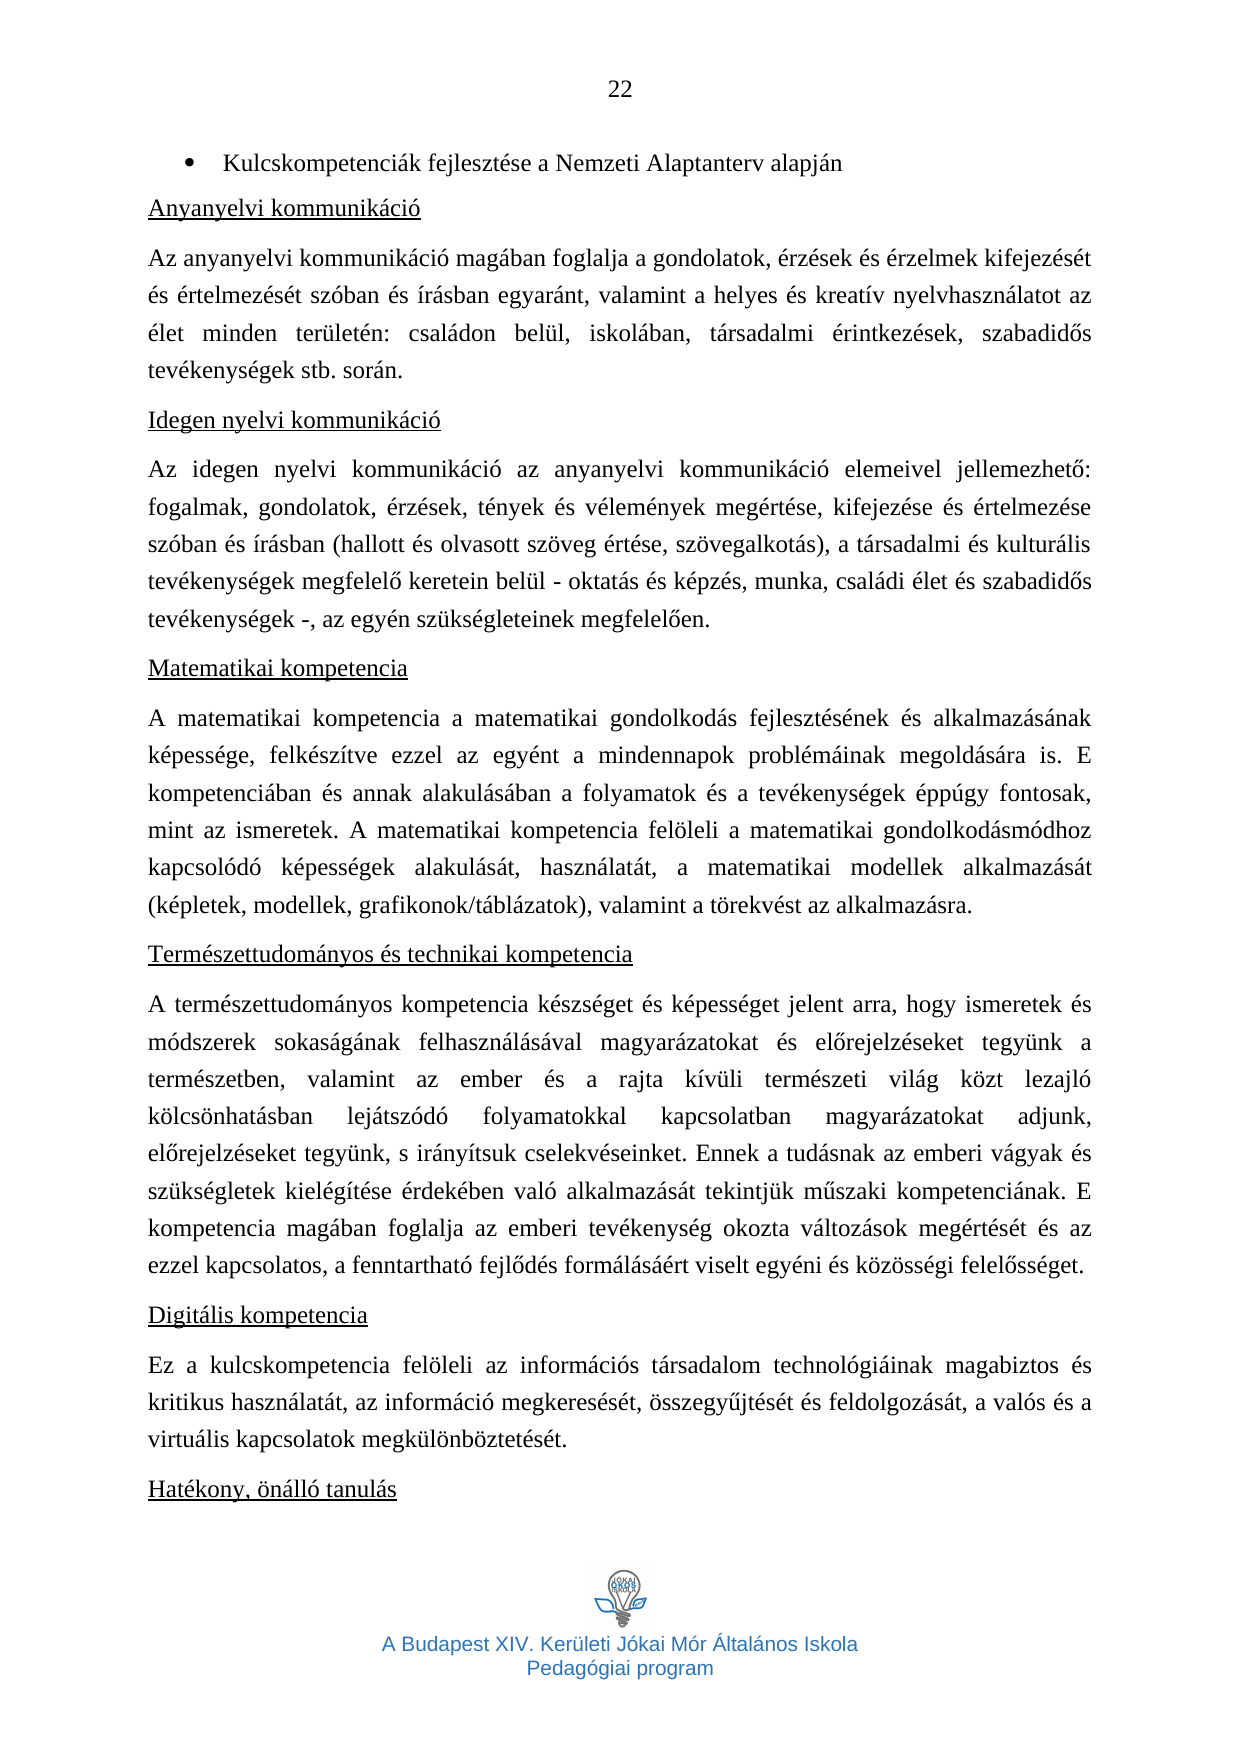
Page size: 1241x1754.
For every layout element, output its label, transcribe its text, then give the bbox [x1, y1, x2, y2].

text Anyanyelvi kommunikáció [148, 193, 1092, 222]
text Digitális kompetencia [148, 1300, 1092, 1329]
text Az idegen nyelvi kommunikáció az anyanyelvi kommunikáció elemeivel jellemezhető: fogalmak, gondolatok, érzések, tények és vélemények megértése, kifejezése és értelmezése szóban és írásban (hallott és olvasott szöveg értése, szövegalkotás), a társadalmi és kulturális tevékenységek megfelelő keretein belül - oktatás és képzés, munka, családi élet és szabadidős tevékenységek -, az egyén szükségleteinek megfelelően. [148, 454, 1092, 632]
picture [588, 1562, 653, 1633]
text Ez a kulcskompetencia felöleli az információs társadalom technológiáinak magabiztos és kritikus használatát, az információ megkeresését, összegyűjtését és feldolgozását, a valós és a virtuális kapcsolatok megkülönböztetését. [148, 1350, 1092, 1453]
text A természettudományos kompetencia készséget és képességet jelent arra, hogy ismeretek és módszerek sokaságának felhasználásával magyarázatokat és előrejelzéseket tegyünk a természetben, valamint az ember és a rajta kívüli természeti világ közt lezajló kölcsönhatásban lejátszódó folyamatokkal kapcsolatban magyarázatokat adjunk, előrejelzéseket tegyünk, s irányítsuk cselekvéseinket. Ennek a tudásnak az emberi vágyak és szükségletek kielégítése érdekében való alkalmazását tekintjük műszaki kompetenciának. E kompetencia magában foglalja az emberi tevékenység okozta változások megértését és az ezzel kapcsolatos, a fenntartható fejlődés formálásáért viselt egyéni és közösségi felelősséget. [148, 989, 1092, 1279]
text Idegen nyelvi kommunikáció [148, 405, 1092, 433]
text Hatékony, önálló tanulás [148, 1474, 1092, 1503]
text Matematikai kompetencia [148, 653, 1092, 682]
text Kulcskompetenciák fejlesztése a Nemzeti Alaptanterv alapján [185, 148, 1092, 176]
text A matematikai kompetencia a matematikai gondolkodás fejlesztésének és alkalmazásának képessége, felkészítve ezzel az egyént a mindennapok problémáinak megoldására is. E kompetenciában és annak alakulásában a folyamatok és a tevékenységek éppúgy fontosak, mint az ismeretek. A matematikai kompetencia felöleli a matematikai gondolkodásmódhoz kapcsolódó képességek alakulását, használatát, a matematikai modellek alkalmazását (képletek, modellek, grafikonok/táblázatok), valamint a törekvést az alkalmazásra. [148, 703, 1092, 918]
text Természettudományos és technikai kompetencia [148, 939, 1092, 968]
text Az anyanyelvi kommunikáció magában foglalja a gondolatok, érzések és érzelmek kifejezését és értelmezését szóban és írásban egyaránt, valamint a helyes és kreatív nyelvhasználatot az élet minden területén: családon belül, iskolában, társadalmi érintkezések, szabadidős tevékenységek stb. során. [148, 243, 1092, 384]
